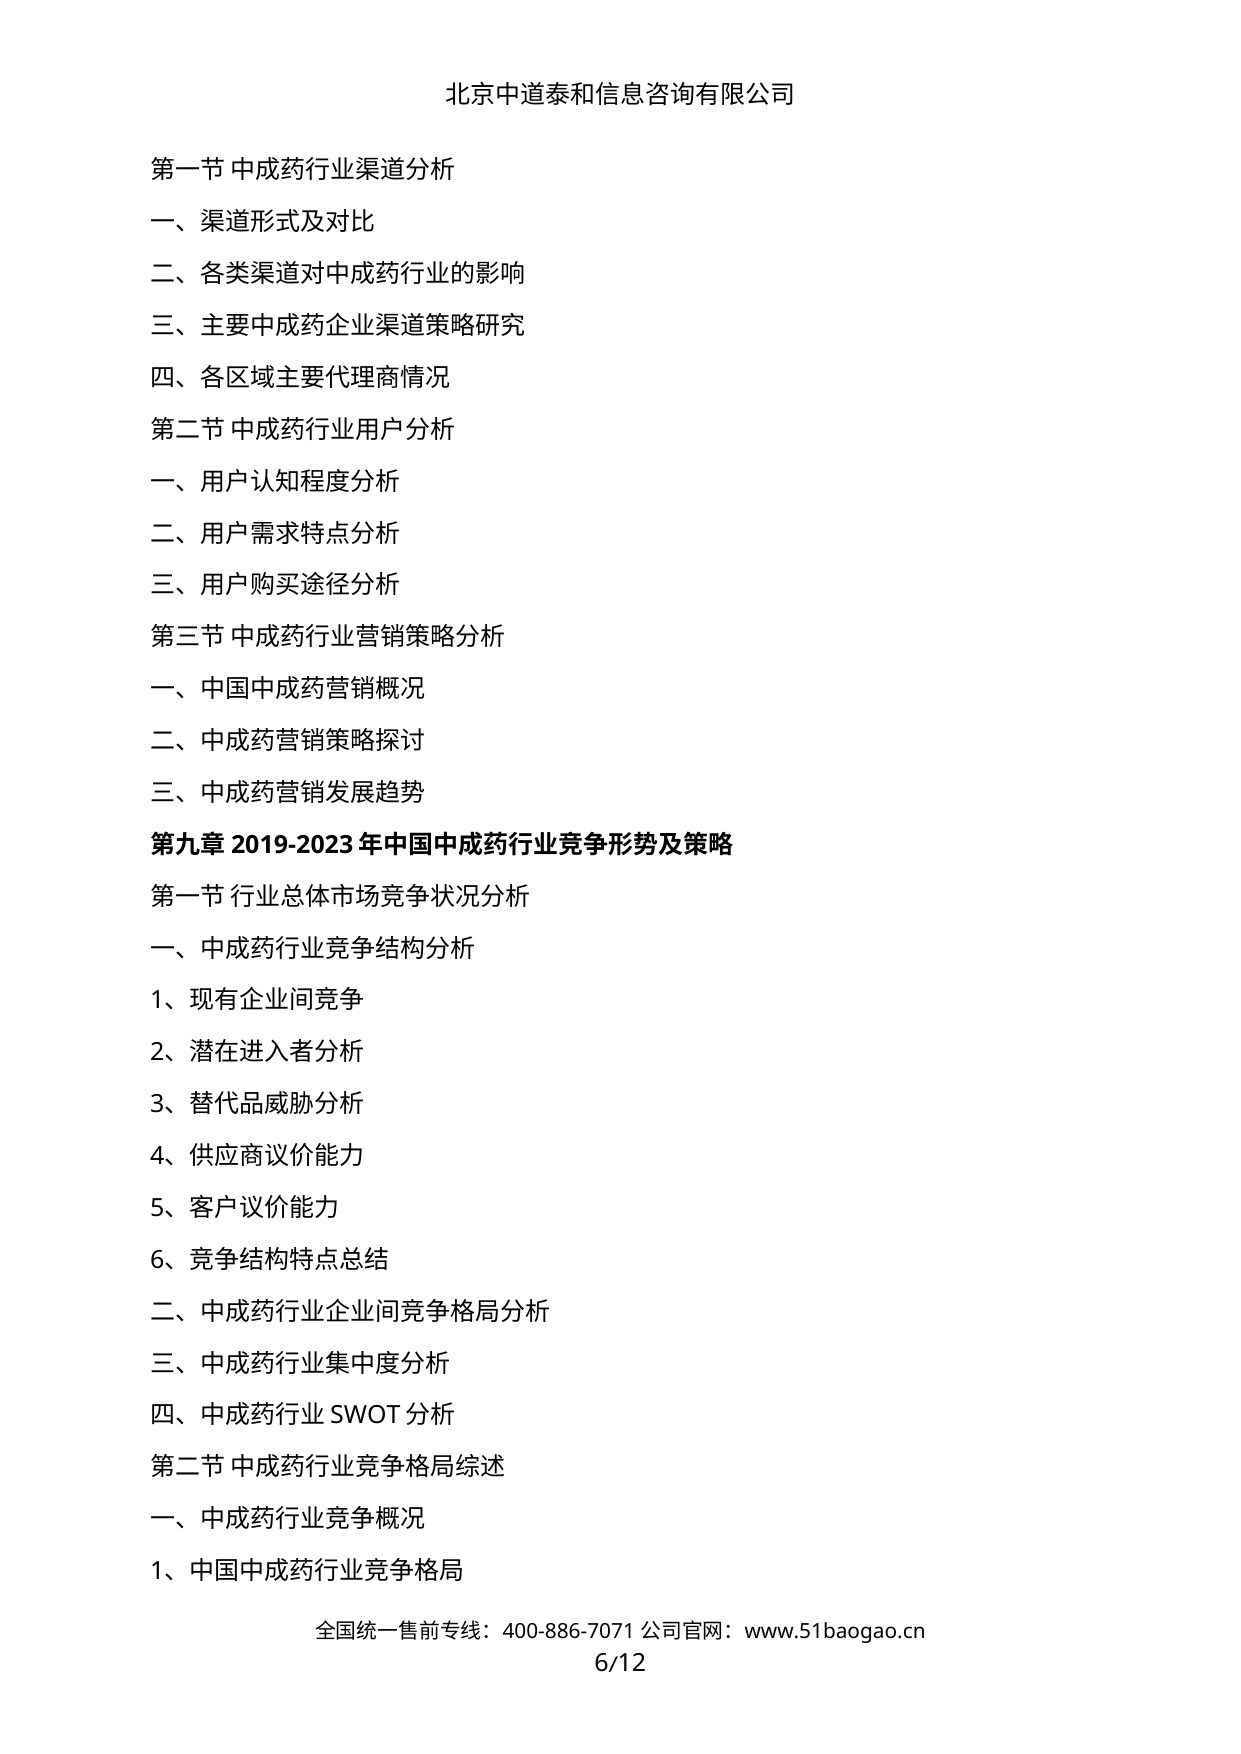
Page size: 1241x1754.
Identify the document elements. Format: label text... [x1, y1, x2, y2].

text 第一节 行业总体市场竞争状况分析 [150, 876, 1090, 912]
text 6、竞争结构特点总结 [150, 1239, 1090, 1276]
text 1、现有企业间竞争 [150, 980, 1090, 1016]
text 三、中成药行业集中度分析 [150, 1343, 1090, 1379]
text 1、中国中成药行业竞争格局 [150, 1551, 1090, 1587]
text 3、替代品威胁分析 [150, 1084, 1090, 1120]
text 三、主要中成药企业渠道策略研究 [150, 306, 1090, 342]
text 一、中国中成药营销概况 [150, 669, 1090, 705]
text 一、渠道形式及对比 [150, 202, 1090, 238]
text 第一节 中成药行业渠道分析 [150, 150, 1090, 186]
text 四、各区域主要代理商情况 [150, 357, 1090, 394]
text 一、用户认知程度分析 [150, 461, 1090, 497]
text 2、潜在进入者分析 [150, 1032, 1090, 1068]
text 4、供应商议价能力 [150, 1136, 1090, 1172]
text 二、中成药行业企业间竞争格局分析 [150, 1291, 1090, 1327]
text 第三节 中成药行业营销策略分析 [150, 617, 1090, 653]
text 一、中成药行业竞争概况 [150, 1499, 1090, 1535]
text 一、中成药行业竞争结构分析 [150, 928, 1090, 964]
text 第九章 2019-2023年中国中成药行业竞争形势及策略 [150, 824, 1090, 861]
text 三、中成药营销发展趋势 [150, 772, 1090, 809]
text 第二节 中成药行业用户分析 [150, 409, 1090, 446]
text 第二节 中成药行业竞争格局综述 [150, 1447, 1090, 1483]
text 5、客户议价能力 [150, 1187, 1090, 1224]
text 三、用户购买途径分析 [150, 565, 1090, 601]
text 二、用户需求特点分析 [150, 513, 1090, 549]
text 二、各类渠道对中成药行业的影响 [150, 254, 1090, 290]
text 二、中成药营销策略探讨 [150, 721, 1090, 757]
text 四、中成药行业SWOT分析 [150, 1395, 1090, 1431]
